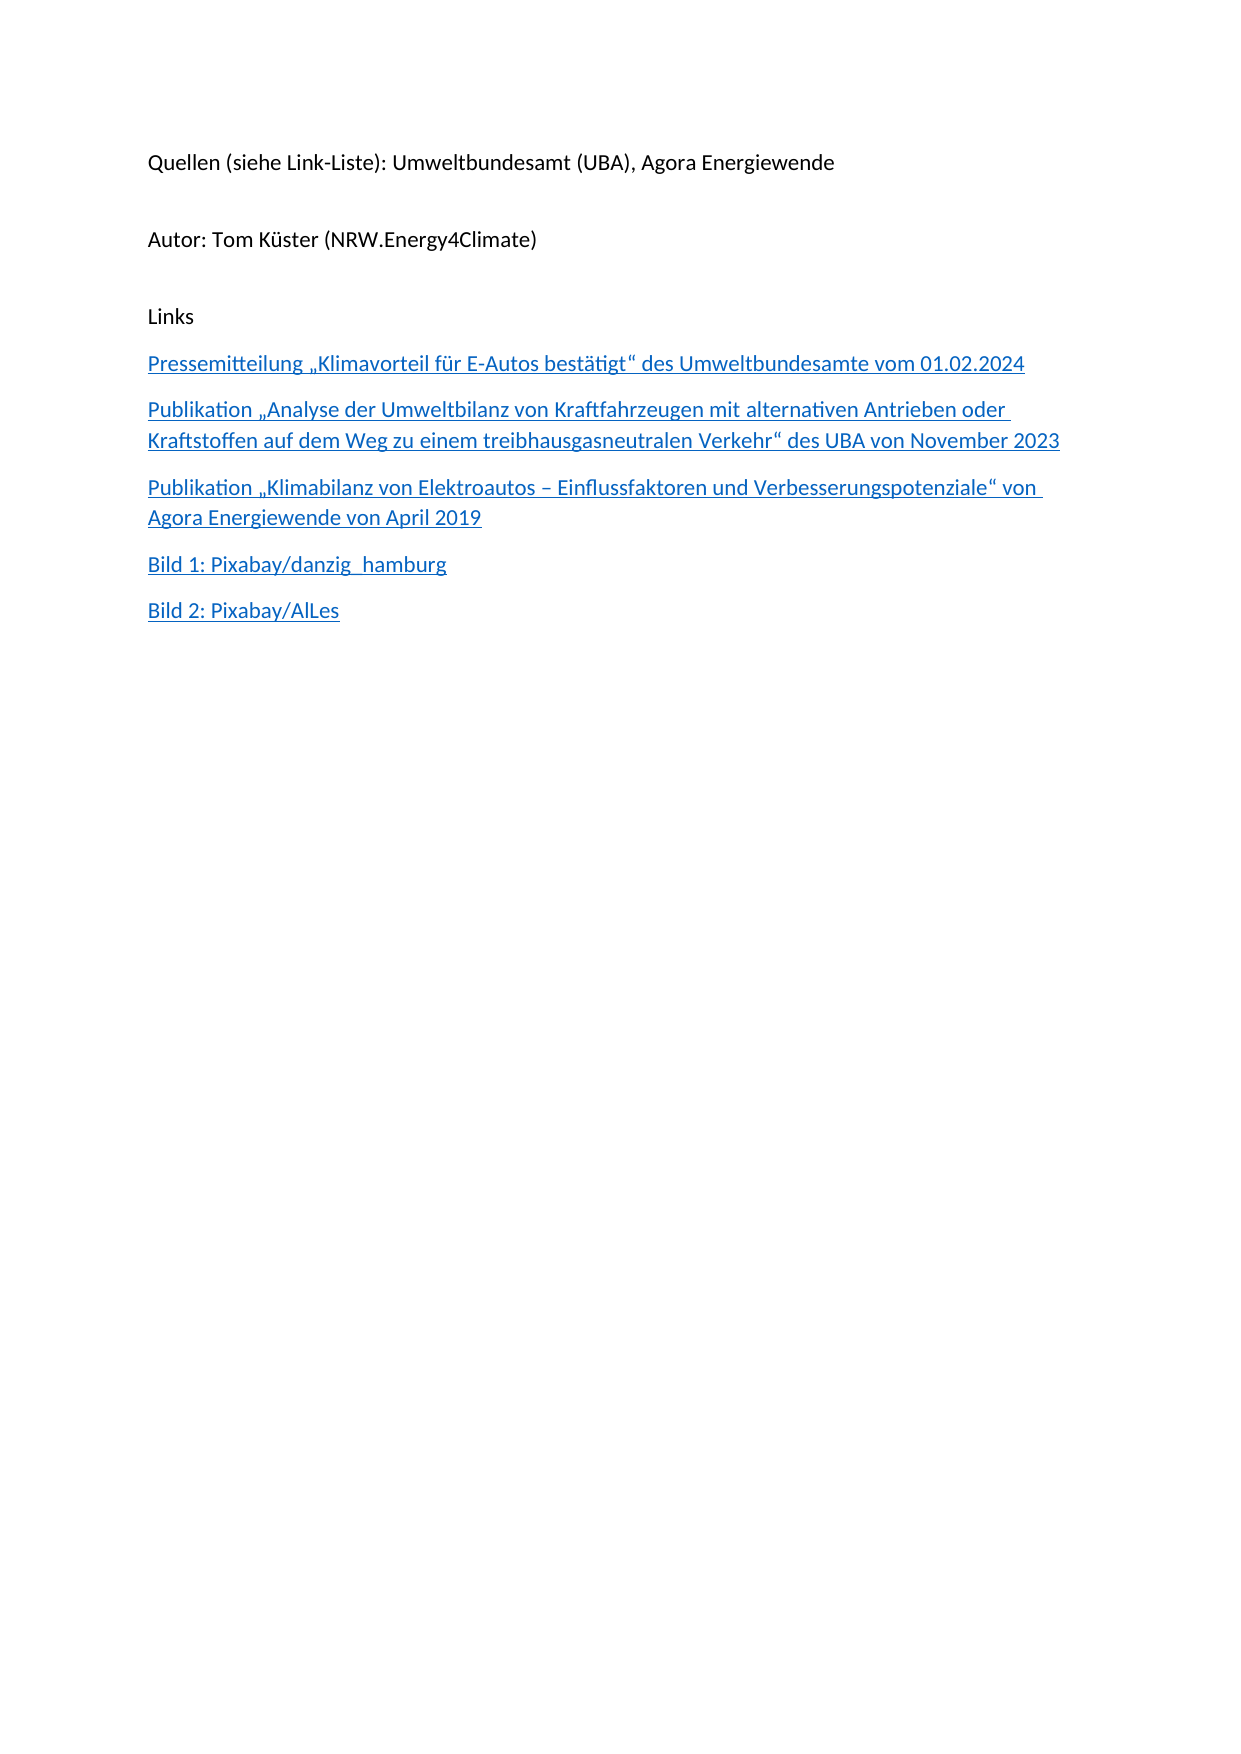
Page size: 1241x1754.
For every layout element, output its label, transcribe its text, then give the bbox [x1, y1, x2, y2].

text Bild 2: Pixabay/AlLes [148, 597, 1093, 624]
text Quellen (siehe Link-Liste): Umweltbundesamt (UBA), Agora Energiewende [148, 148, 1093, 176]
text Bild 1: Pixabay/danzig_hamburg [148, 550, 1093, 578]
text Publikation „Analyse der Umweltbilanz von Kraftfahrzeugen mit alternativen Antrieben oder Kraftstoffen auf dem Weg zu einem treibhausgasneutralen Verkehr“ des UBA von November 2023 [148, 396, 1093, 454]
text Autor: Tom Küster (NRW.Energy4Climate) [148, 194, 1093, 253]
text Links [148, 272, 1093, 330]
text Publikation „Klimabilanz von Elektroautos – Einflussfaktoren und Verbesserungspotenziale“ von Agora Energiewende von April 2019 [148, 473, 1093, 531]
text Pressemitteilung „Klimavorteil für E-Autos bestätigt“ des Umweltbundesamte vom 01.02.2024 [627, 349, 1093, 377]
